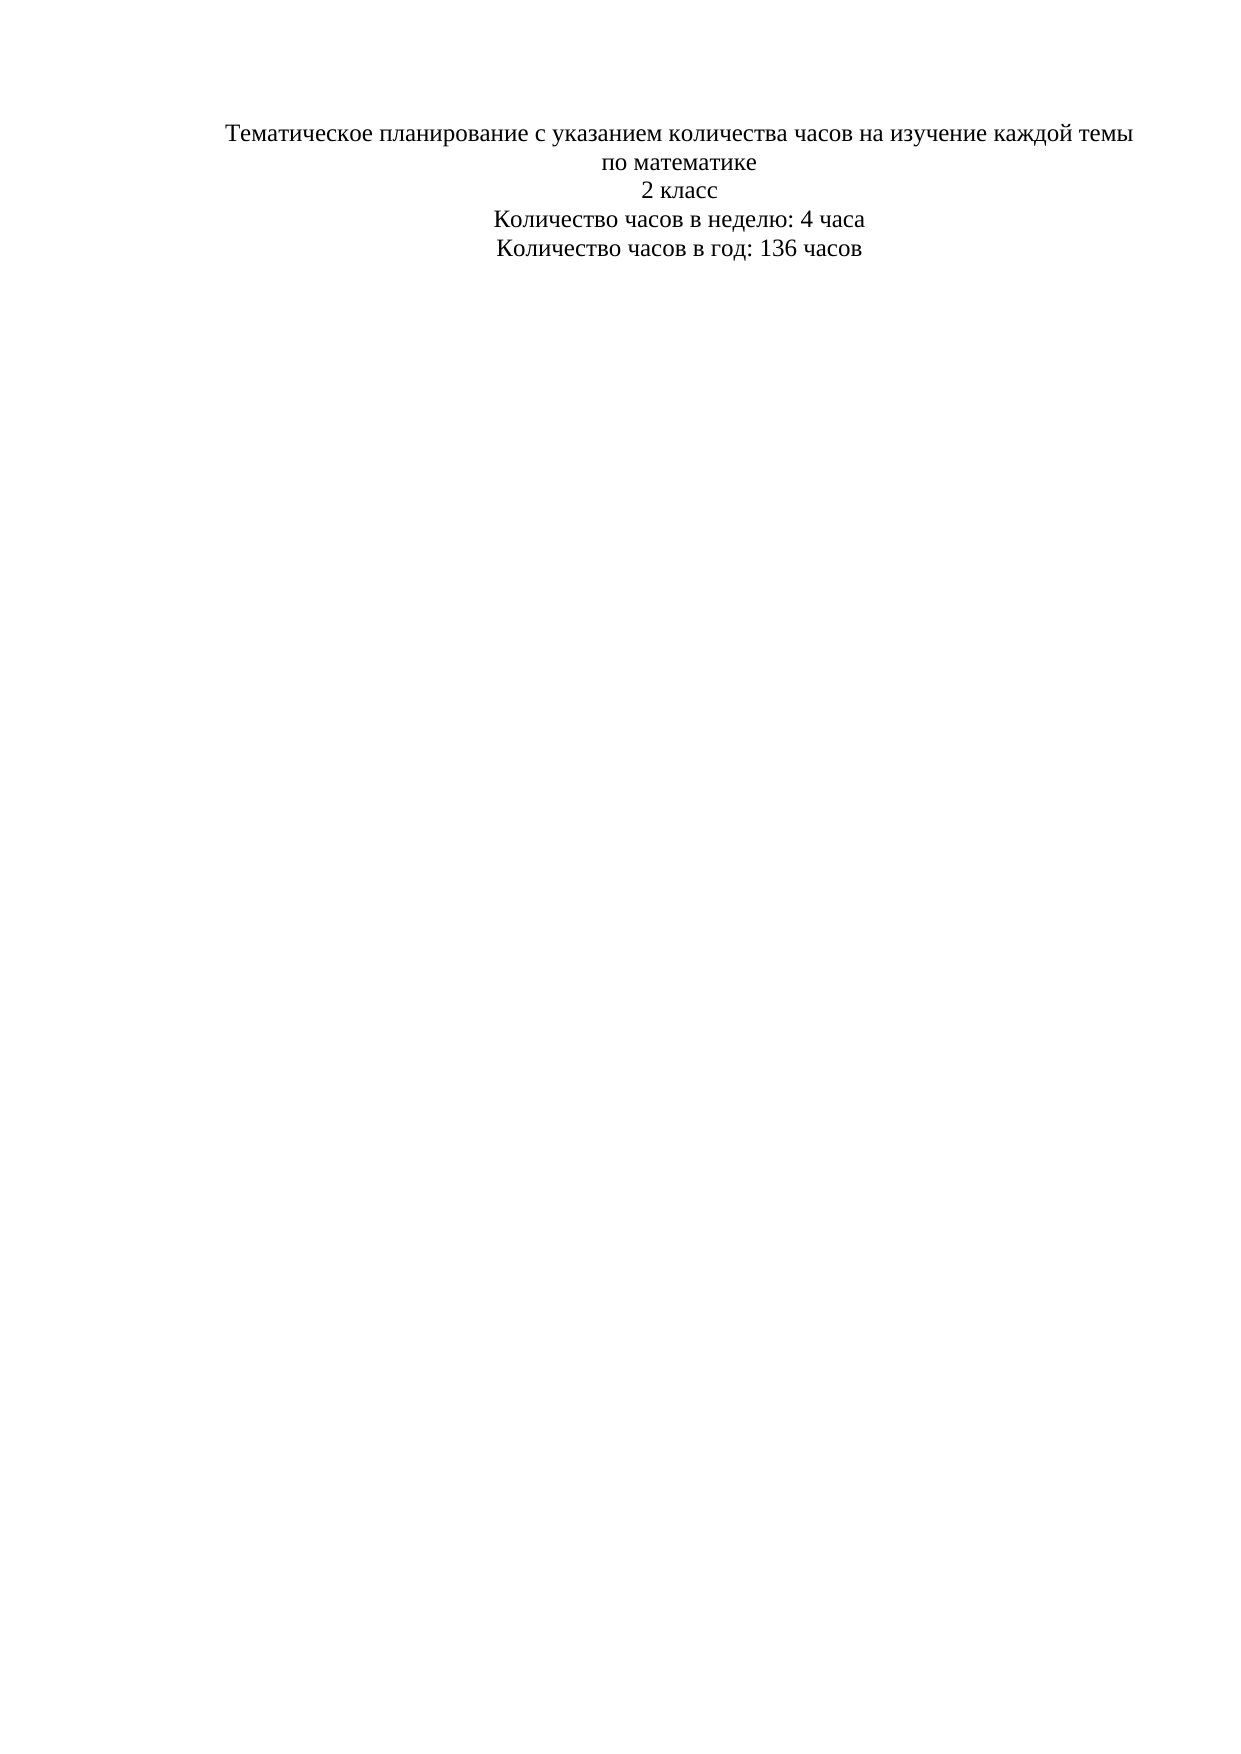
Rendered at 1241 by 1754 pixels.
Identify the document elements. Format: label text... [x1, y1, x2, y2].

text Тематическое планирование с указанием количества часов на изучение каждой темы [177, 118, 1152, 147]
text Количество часов в год: 136 часов [177, 233, 1152, 262]
text по математике [177, 147, 1152, 176]
text Количество часов в неделю: 4 часа [177, 204, 1152, 233]
text 2 класс [177, 176, 1152, 204]
